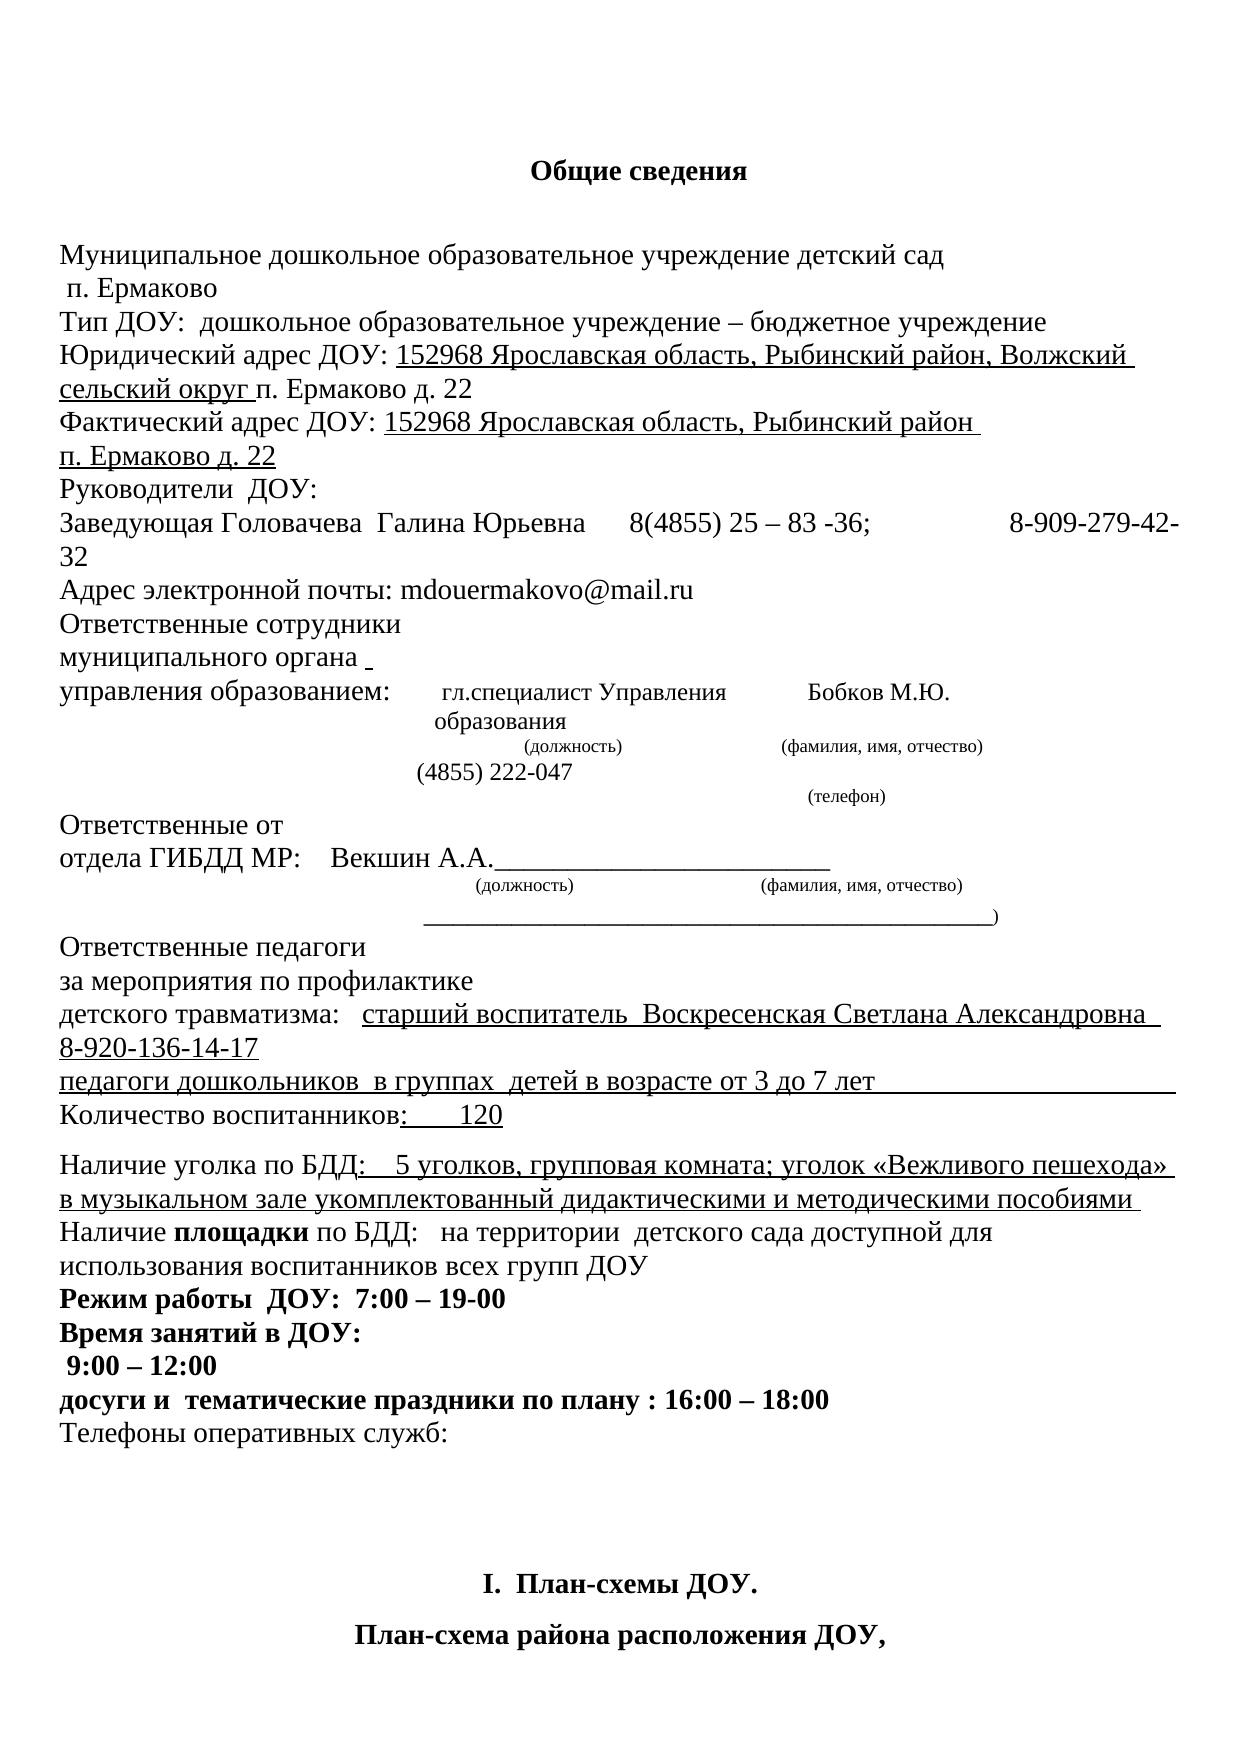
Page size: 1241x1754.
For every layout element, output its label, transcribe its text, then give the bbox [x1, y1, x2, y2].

text Заведующая Головачева Галина Юрьевна 8(4855) 25 – 83 -36; 8-909-279-42-32 [59, 505, 1181, 572]
text Время занятий в ДОУ: [59, 1315, 1181, 1348]
text 9:00 – 12:00 [59, 1348, 1181, 1382]
text детского травматизма: старший воспитатель Воскресенская Светлана Александровна 8-920-136-14-17 [59, 996, 1181, 1063]
text Адрес электронной почты: mdouermakovo@mail.ru [59, 572, 1181, 606]
text Режим работы ДОУ: 7:00 – 19-00 [59, 1281, 1181, 1315]
text управления образованием: гл.специалист Управления Бобков М.Ю. [59, 673, 1181, 706]
text Наличие площадки по БДД: на территории детского сада доступной для использования воспитанников всех групп ДОУ [59, 1214, 1181, 1281]
text Юридический адрес ДОУ: 152968 Ярославская область, Рыбинский район, Волжский сельский округ п. Ермаково д. 22 [59, 337, 1181, 404]
text Ответственные сотрудники [59, 606, 1181, 639]
text Ответственные педагоги [59, 929, 1181, 963]
text Наличие уголка по БДД: 5 уголков, групповая комната; уголок «Вежливого пешехода» в музыкальном зале укомплектованный дидактическими и методическими пособиями [59, 1147, 1181, 1214]
text п. Ермаково [59, 270, 1181, 304]
text (должность) (фамилия, имя, отчество) [59, 874, 1181, 896]
text (телефон) [59, 785, 1181, 807]
text Ответственные от [59, 807, 1181, 841]
text педагоги дошкольников в группах детей в возрасте от 3 до 7 лет [59, 1063, 1181, 1097]
text Телефоны оперативных служб: [59, 1416, 1181, 1449]
text за мероприятия по профилактике [59, 963, 1181, 996]
text Фактический адрес ДОУ: 152968 Ярославская область, Рыбинский район [59, 404, 1181, 438]
text План-схема района расположения ДОУ, [59, 1617, 1181, 1650]
text Руководители ДОУ: [59, 472, 1181, 505]
text п. Ермаково д. 22 [59, 438, 1181, 472]
text отдела ГИБДД МР: Векшин А.А._______________________ [59, 841, 1181, 874]
text _______________________________________) [59, 896, 1181, 929]
text Тип ДОУ: дошкольное образовательное учреждение – бюджетное учреждение [59, 304, 1181, 337]
text образования [59, 706, 1181, 735]
text I. План-схемы ДОУ. [59, 1566, 1181, 1600]
text Муниципальное дошкольное образовательное учреждение детский сад [59, 237, 1181, 270]
text досуги и тематические праздники по плану : 16:00 – 18:00 [59, 1382, 1181, 1416]
text (4855) 222-047 [59, 757, 1181, 785]
text Общие сведения [97, 153, 1181, 186]
text муниципального органа [59, 639, 1181, 673]
text Количество воспитанников: 120 [59, 1097, 1181, 1130]
text (должность) (фамилия, имя, отчество) [59, 735, 1181, 757]
